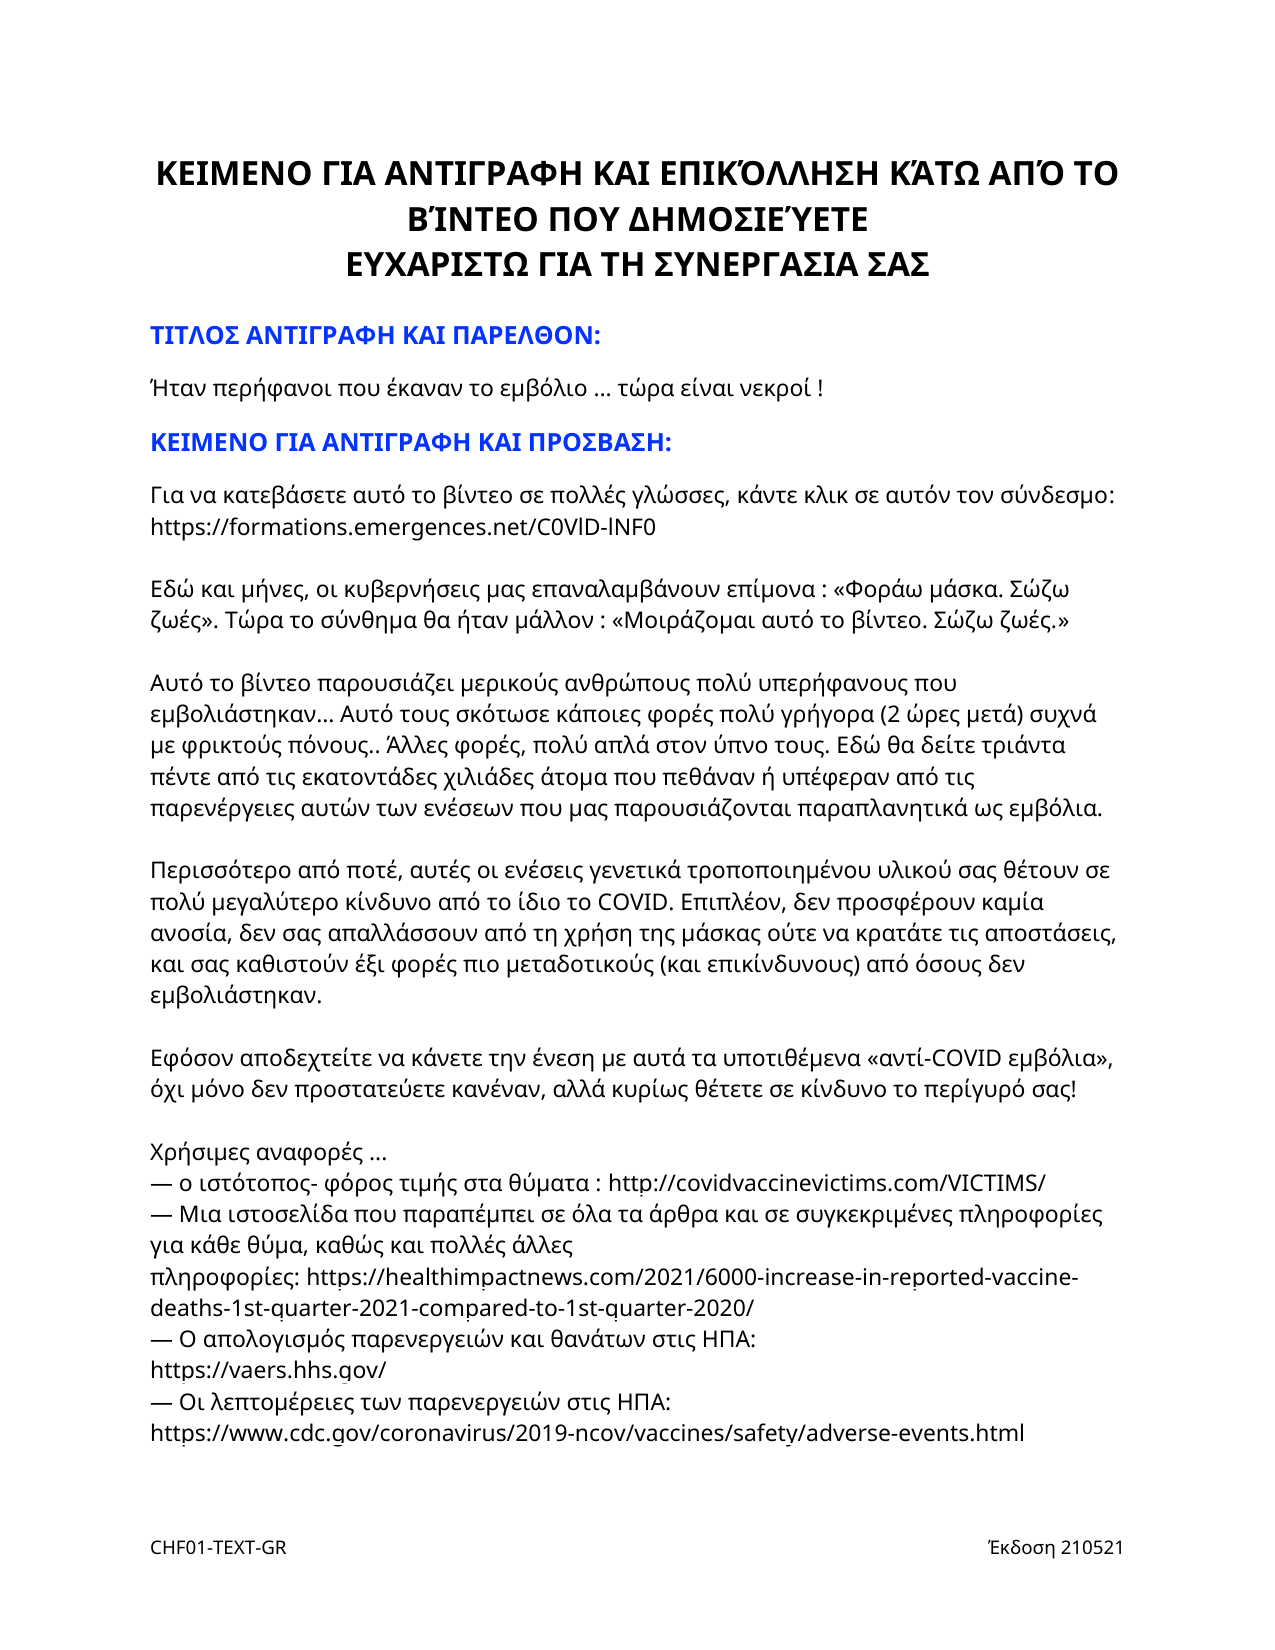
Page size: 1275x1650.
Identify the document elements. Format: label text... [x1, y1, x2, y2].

text Εδώ και μήνες, οι κυβερνήσεις μας επαναλαμβάνουν επίμονα : «Φοράω μάσκα. Σώζω ζωές». Τώρα το σύνθημα θα ήταν μάλλον : «Μοιράζομαι αυτό το βίντεο. Σώζω ζωές.» [150, 573, 1125, 636]
text Αυτό το βίντεο παρουσιάζει μερικούς ανθρώπους πολύ υπερήφανους που εμβολιάστηκαν… Αυτό τους σκότωσε κάποιες φορές πολύ γρήγορα (2 ώρες μετά) συχνά με φρικτούς πόνους.. Άλλες φορές, πολύ απλά στον ύπνο τους. Εδώ θα δείτε τριάντα πέντε από τις εκατοντάδες χιλιάδες άτομα που πεθάναν ή υπέφεραν από τις παρενέργειες αυτών των ενέσεων που μας παρουσιάζονται παραπλανητικά ως εμβόλια. [150, 667, 1125, 823]
text ΤΙΤΛΟΣ ΑΝΤΙΓΡΑΦΗ ΚΑΙ ΠΑΡΕΛΘΟΝ: [150, 317, 1125, 352]
text ΚΕΙΜΕΝΟ ΓΙΑ ΑΝΤΙΓΡΑΦΗ ΚΑΙ ΠΡΟΣΒΑΣΗ: [150, 424, 1125, 458]
text Χρήσιμες αναφορές ... [150, 1136, 1125, 1167]
text Περισσότερο από ποτέ, αυτές οι ενέσεις γενετικά τροποποιημένου υλικού σας θέτουν σε πολύ μεγαλύτερο κίνδυνο από το ίδιο το COVID. Επιπλέον, δεν προσφέρουν καμία ανοσία, δεν σας απαλλάσσουν από τη χρήση της μάσκας ούτε να κρατάτε τις αποστάσεις, και σας καθιστούν έξι φορές πιο μεταδοτικούς (και επικίνδυνους) από όσους δεν εμβολιάστηκαν. [150, 854, 1125, 1011]
text Ήταν περήφανοι που έκαναν το εμβόλιο … τώρα είναι νεκροί ! [150, 372, 1125, 404]
text — Μια ιστοσελίδα που παραπέμπει σε όλα τα άρθρα και σε συγκεκριμένες πληροφορίες για κάθε θύμα, καθώς και πολλές άλλες πληροφορίες: https://healthimpactnews.com/2021/6000-increase-in-reported-vaccine-deaths-1st-quarter-2021-compared-to-1st-quarter-2020/ [150, 1198, 1125, 1323]
text — ο ιστότοπος- φόρος τιμής στα θύματα : http://covidvaccinevictims.com/VICTIMS/ [150, 1167, 1125, 1198]
text Για να κατεβάσετε αυτό το βίντεο σε πολλές γλώσσες, κάντε κλικ σε αυτόν τον σύνδεσμο: https://formations.emergences.net/C0VlD-lNF0 [150, 479, 1125, 542]
text — Οι λεπτομέρειες των παρενεργειών στις ΗΠΑ: https://www.cdc.gov/coronavirus/2019-ncov/vaccines/safety/adverse-events.html [150, 1386, 1125, 1448]
text ΚΕΙΜΕΝΟ ΓΙΑ ΑΝΤΙΓΡΑΦΗ ΚΑΙ Επικόλληση κάτω από το βίντεο που δημοσιεύετε ΕΥΧΑΡΙΣΤΩ ΓΙΑ ΤΗ ΣΥΝΕΡΓΑΣΙΑ ΣΑΣ [150, 150, 1125, 286]
text — Ο απολογισμός παρενεργειών και θανάτων στις ΗΠΑ: https://vaers.hhs.gov/ [150, 1323, 1125, 1386]
text Εφόσον αποδεχτείτε να κάνετε την ένεση με αυτά τα υποτιθέμενα «αντί-COVID εμβόλια», όχι μόνο δεν προστατεύετε κανέναν, αλλά κυρίως θέτετε σε κίνδυνο το περίγυρό σας! [150, 1042, 1125, 1104]
